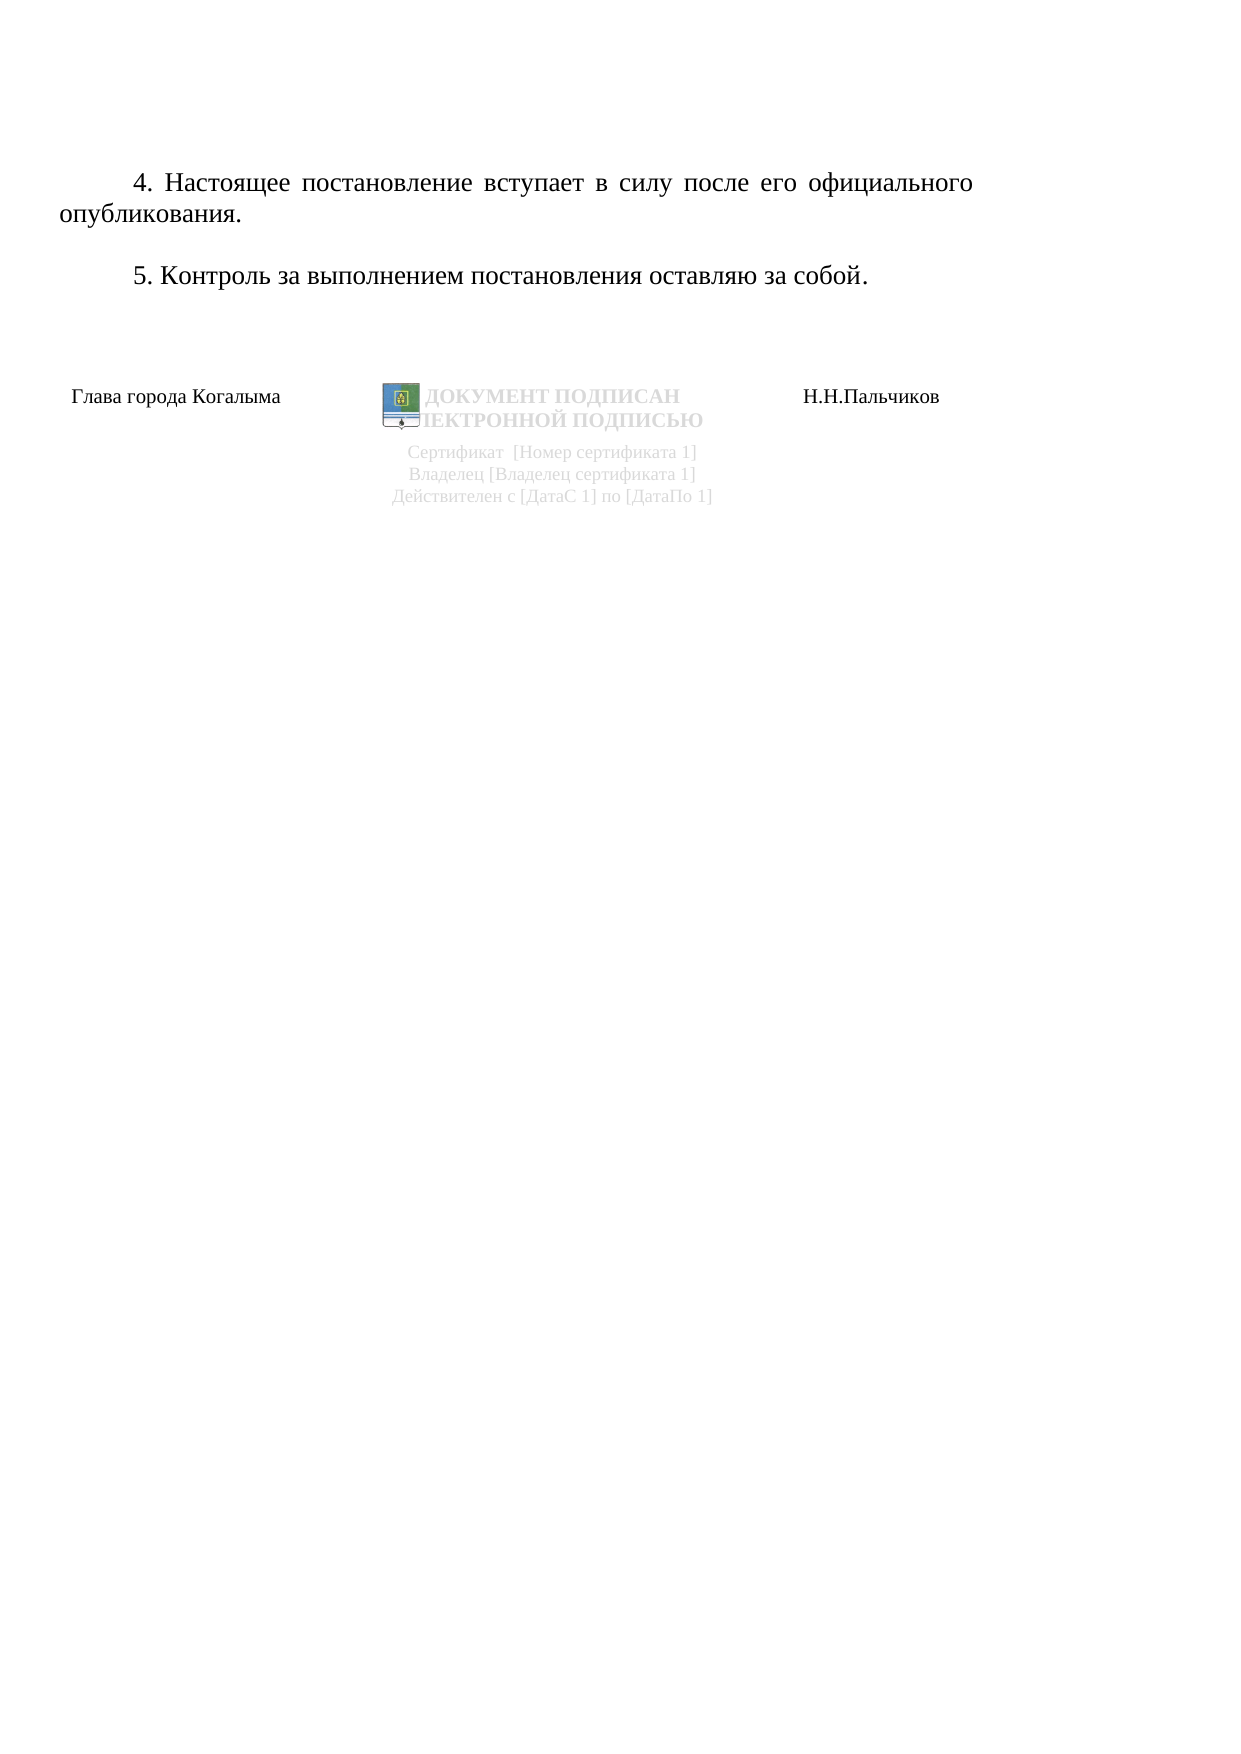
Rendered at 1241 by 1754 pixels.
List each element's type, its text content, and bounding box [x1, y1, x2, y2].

text 4. Настоящее постановление вступает в силу после его официального опубликования. [59, 166, 974, 228]
picture [382, 383, 420, 430]
table_header [744, 384, 946, 534]
text 5. Контроль за выполнением постановления оставляю за собой. [59, 259, 974, 290]
table_header ДОКУМЕНТ ПОДПИСАН ЭЛЕКТРОННОЙ ПОДПИСЬЮ Сертификат [Номер сертификата 1] Владелец [Владелец сертификата 1] Действителен с [ДатаС 1] по [ДатаПо 1] [360, 384, 744, 534]
table_header [65, 384, 360, 534]
